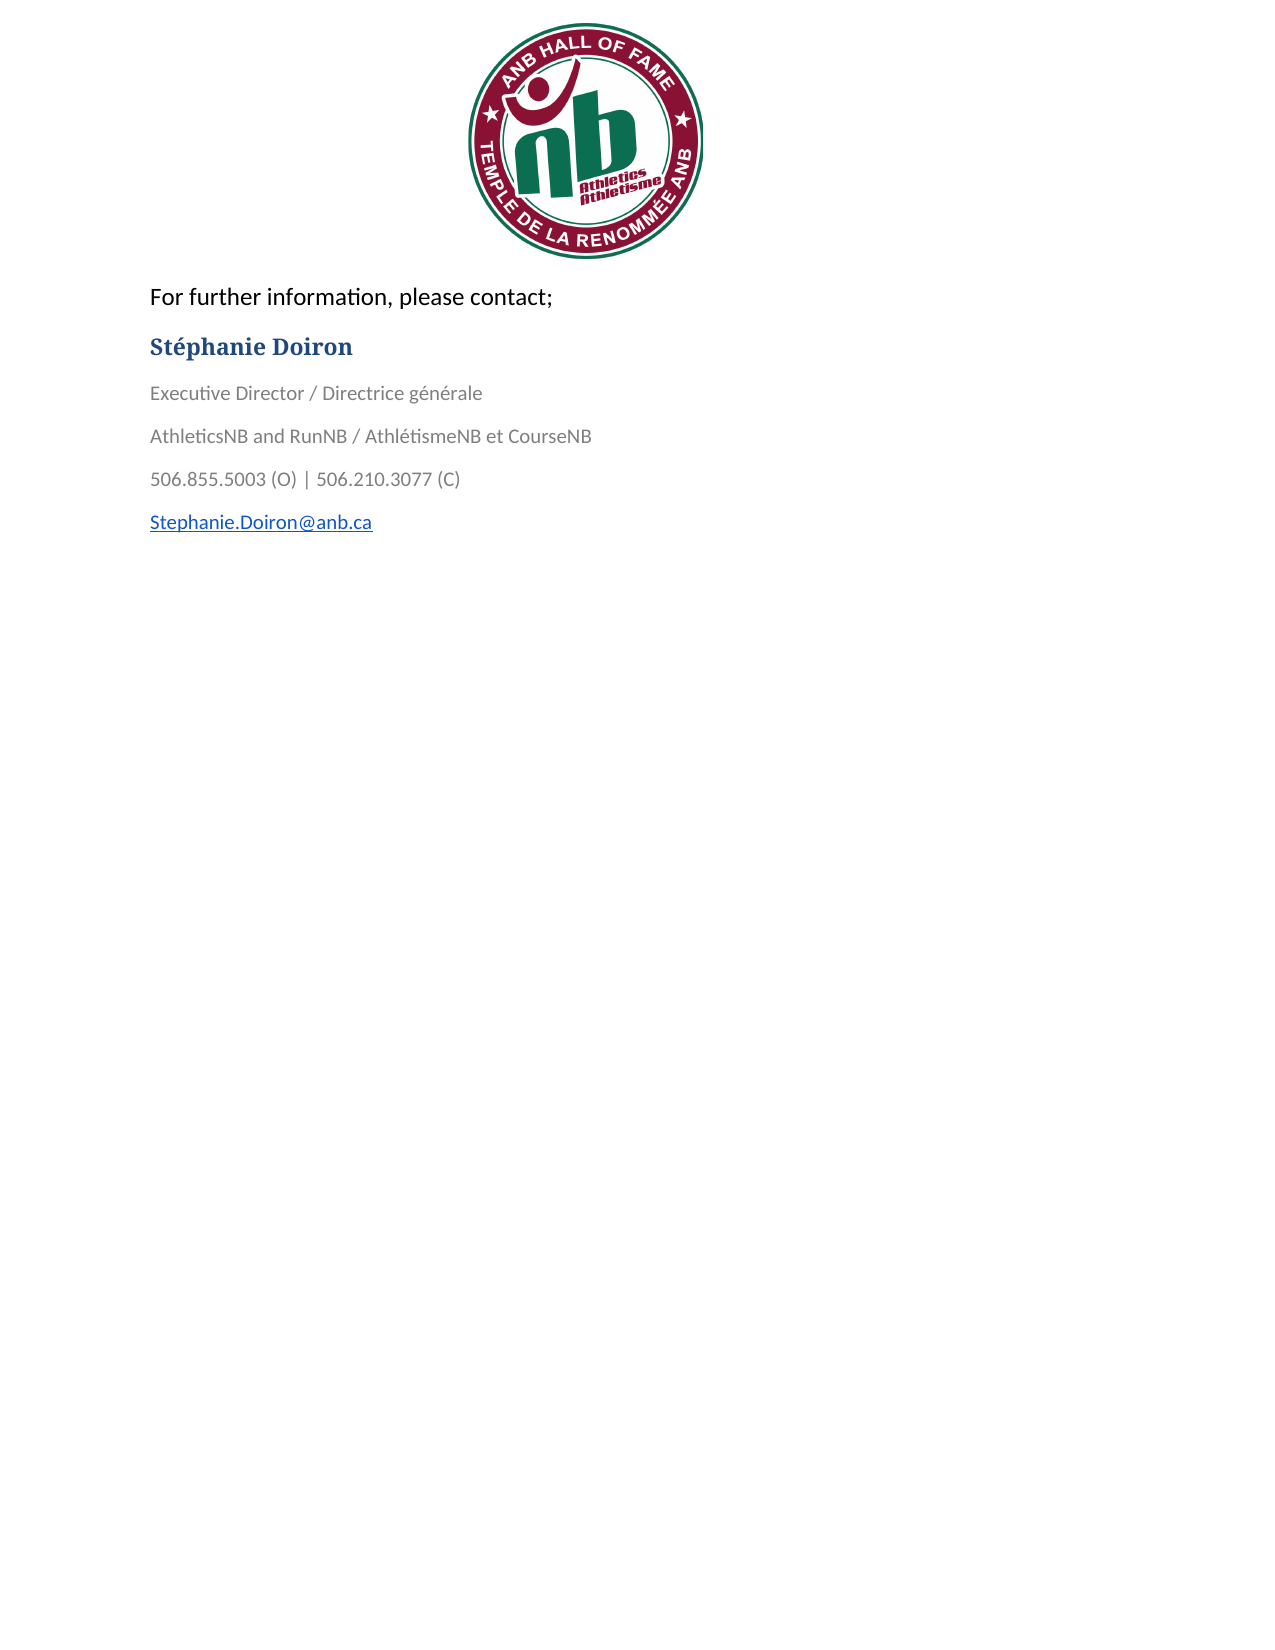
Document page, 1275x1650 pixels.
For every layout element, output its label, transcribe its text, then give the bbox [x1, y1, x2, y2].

text Executive Director / Directrice générale [150, 379, 1125, 405]
text 506.855.5003 (O) | 506.210.3077 (C) [150, 465, 1125, 491]
text Stéphanie Doiron [150, 331, 1125, 362]
text For further information, please contact; [150, 282, 1125, 312]
picture [468, 23, 704, 259]
text Stephanie.Doiron@anb.ca [150, 508, 1125, 534]
text AthleticsNB and RunNB / AthlétismeNB et CourseNB [150, 422, 1125, 448]
